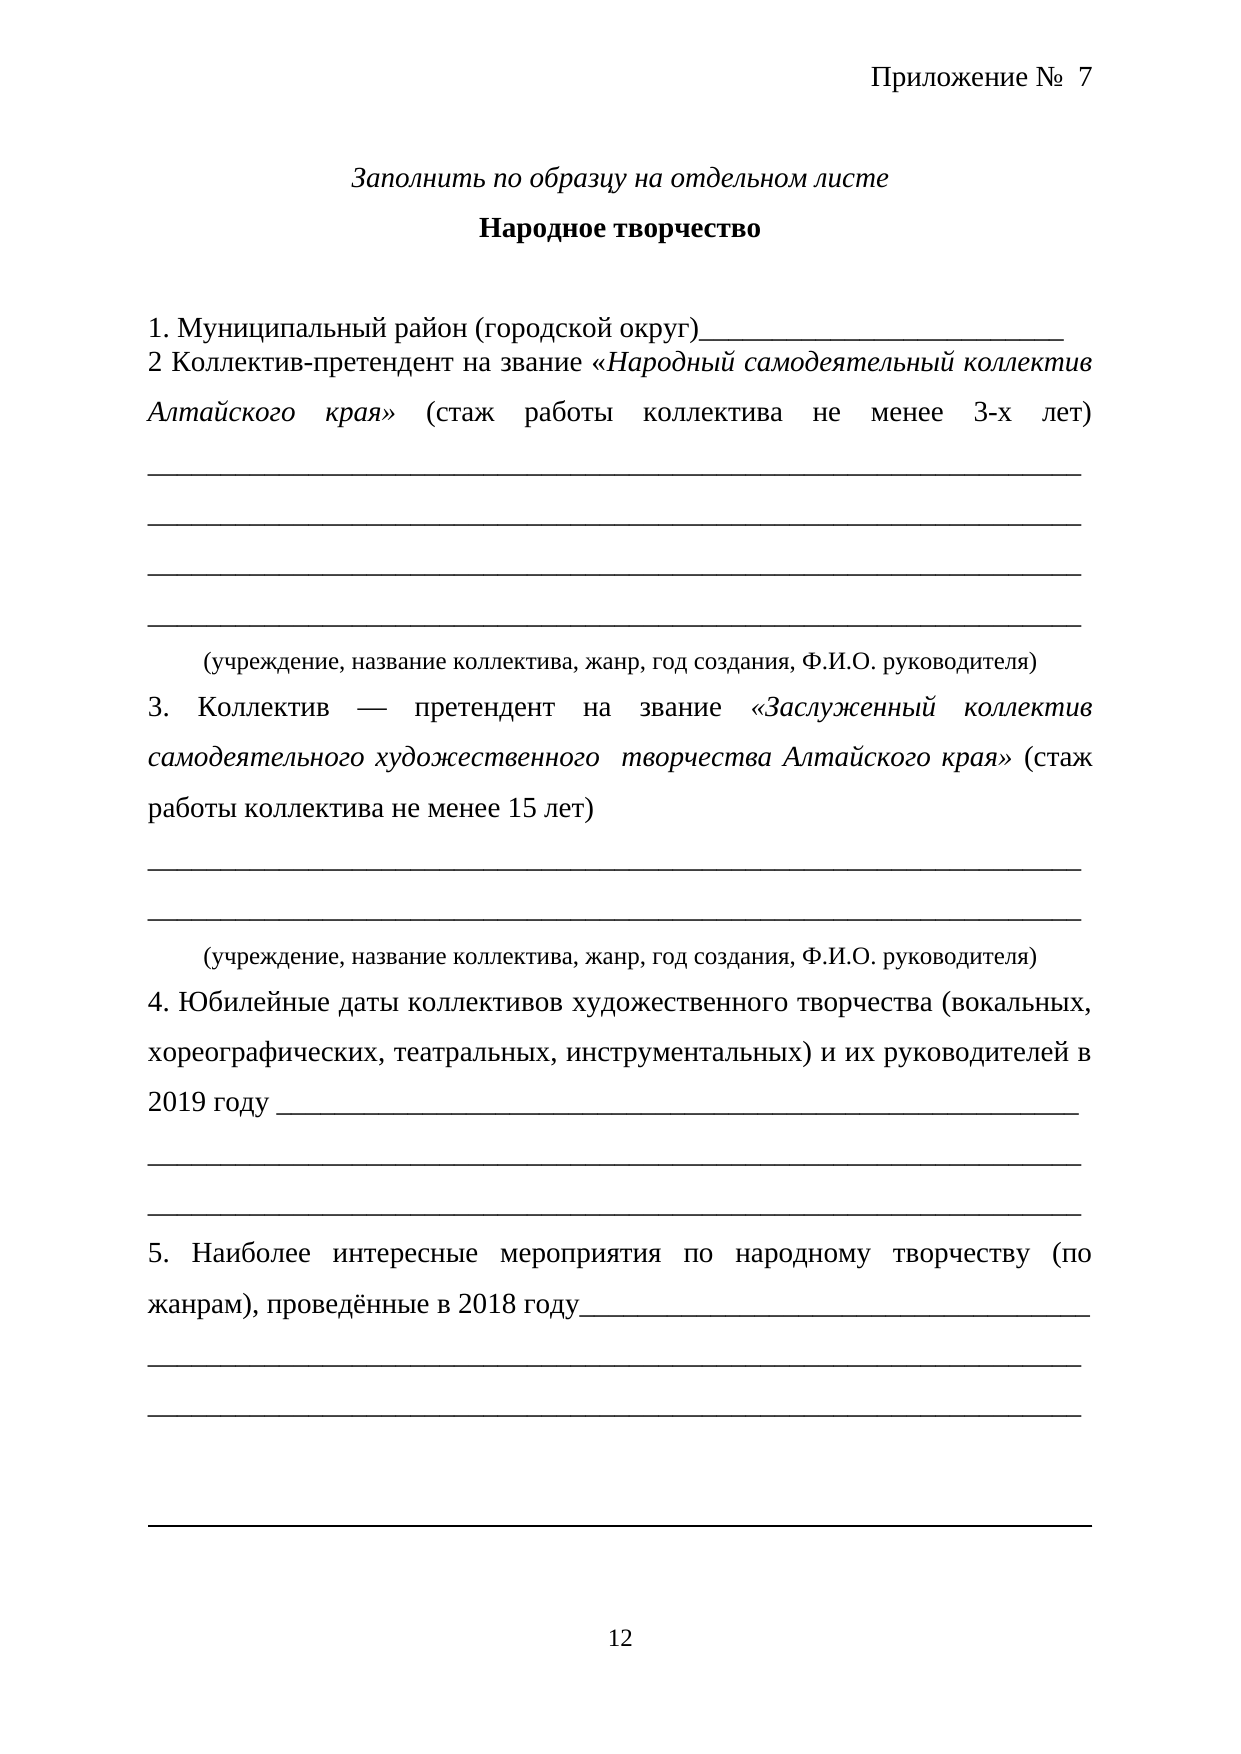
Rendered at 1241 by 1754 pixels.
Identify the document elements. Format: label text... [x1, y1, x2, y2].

text Заполнить по образцу на отдельном листе [148, 160, 1092, 193]
text ________________________________________________________________ [148, 1386, 1092, 1420]
text 2 Коллектив-претендент на звание «Народный самодеятельный коллектив Алтайского края» (стаж работы коллектива не менее 3-х лет) ________________________________________________________________ [148, 344, 1092, 478]
text 5. Наиболее интересные мероприятия по народному творчеству (по жанрам), проведённые в 2018 году___________________________________ [148, 1235, 1092, 1319]
text 4. Юбилейные даты коллективов художественного творчества (вокальных, хореографических, театральных, инструментальных) и их руководителей в 2019 году _______________________________________________________ [148, 984, 1092, 1118]
text Приложение № 7 [148, 59, 1092, 93]
text ________________________________________________________________ [148, 1336, 1092, 1369]
text 3. Коллектив — претендент на звание «Заслуженный коллектив самодеятельного художественного творчества Алтайского края» (стаж работы коллектива не менее 15 лет) [148, 689, 1092, 823]
text ________________________________________________________________________________________________________________________________ [148, 1135, 1092, 1219]
text ________________________________________________________________________________________________________________________________________________________________________________________________ [148, 495, 1092, 629]
text (учреждение, название коллектива, жанр, год создания, Ф.И.О. руководителя) [148, 941, 1092, 969]
text 1. Муниципальный район (городской округ)_________________________ [148, 311, 1092, 344]
text (учреждение, название коллектива, жанр, год создания, Ф.И.О. руководителя) [148, 646, 1092, 675]
text ________________________________________________________________________________________________________________________________ [148, 840, 1092, 924]
text Народное творчество [148, 210, 1092, 243]
